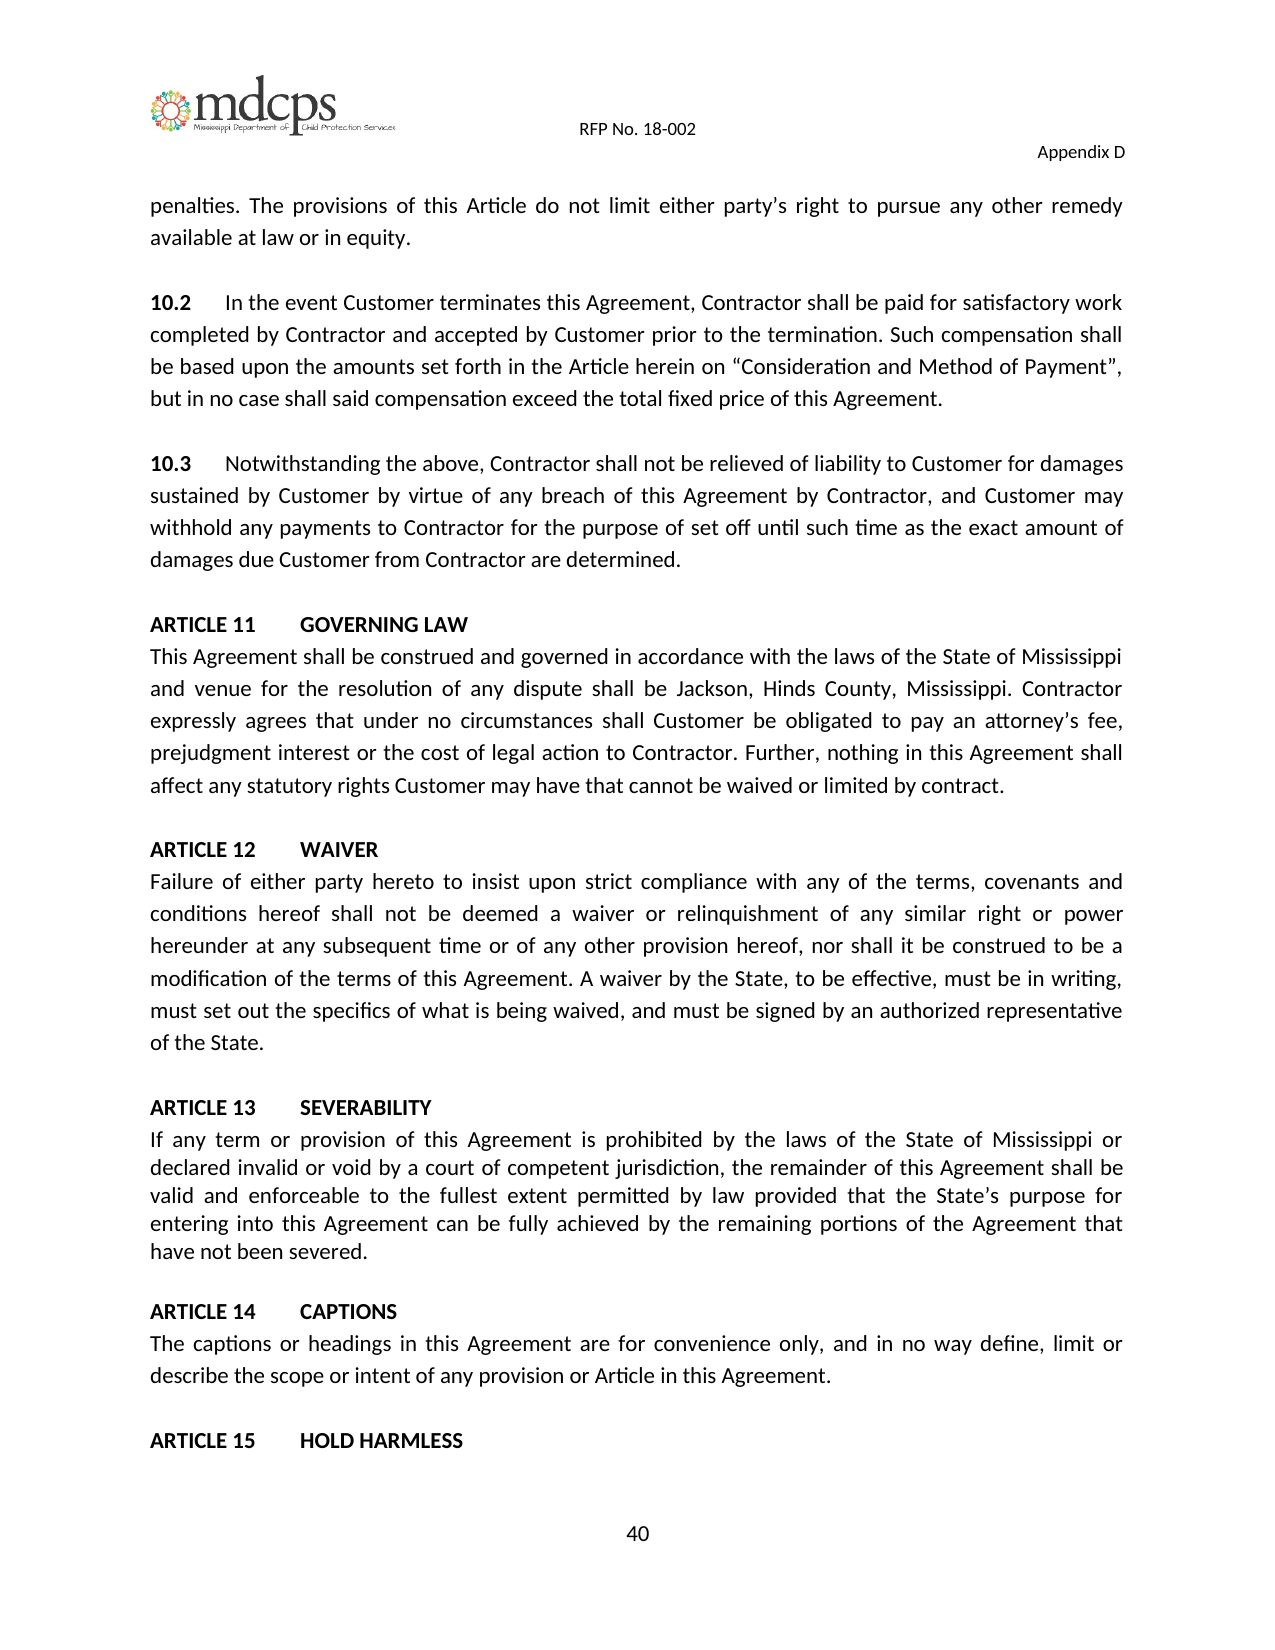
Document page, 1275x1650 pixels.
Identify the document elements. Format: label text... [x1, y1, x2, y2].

text ARTICLE 11 GOVERNING LAW [150, 610, 1125, 638]
text ARTICLE 13 SEVERABILITY [150, 1093, 1125, 1121]
text ARTICLE 15 HOLD HARMLESS [150, 1426, 1125, 1454]
text If any term or provision of this Agreement is prohibited by the laws of the State of Mississippi or declared invalid or void by a court of competent jurisdiction, the remainder of this Agreement shall be valid and enforceable to the fullest extent permitted by law provided that the State’s purpose for entering into this Agreement can be fully achieved by the remaining portions of the Agreement that have not been severed. [150, 1125, 1125, 1265]
text 10.2 In the event Customer terminates this Agreement, Contractor shall be paid for satisfactory work completed by Contractor and accepted by Customer prior to the termination. Such compensation shall be based upon the amounts set forth in the Article herein on “Consideration and Method of Payment”, but in no case shall said compensation exceed the total fixed price of this Agreement. [150, 288, 1125, 412]
picture [150, 75, 395, 136]
text Failure of either party hereto to insist upon strict compliance with any of the terms, covenants and conditions hereof shall not be deemed a waiver or relinquishment of any similar right or power hereunder at any subsequent time or of any other provision hereof, nor shall it be construed to be a modification of the terms of this Agreement. A waiver by the State, to be effective, must be in writing, must set out the specifics of what is being waived, and must be signed by an authorized representative of the State. [150, 867, 1125, 1056]
text This Agreement shall be construed and governed in accordance with the laws of the State of Mississippi and venue for the resolution of any dispute shall be Jackson, Hinds County, Mississippi. Contractor expressly agrees that under no circumstances shall Customer be obligated to pay an attorney’s fee, prejudgment interest or the cost of legal action to Contractor. Further, nothing in this Agreement shall affect any statutory rights Customer may have that cannot be waived or limited by contract. [150, 642, 1125, 799]
text 10.3 Notwithstanding the above, Contractor shall not be relieved of liability to Customer for damages sustained by Customer by virtue of any breach of this Agreement by Contractor, and Customer may withhold any payments to Contractor for the purpose of set off until such time as the exact amount of damages due Customer from Contractor are determined. [150, 449, 1125, 573]
text The captions or headings in this Agreement are for convenience only, and in no way define, limit or describe the scope or intent of any provision or Article in this Agreement. [150, 1329, 1125, 1389]
text ARTICLE 12 WAIVER [150, 835, 1125, 863]
text ARTICLE 14 CAPTIONS [150, 1297, 1125, 1325]
